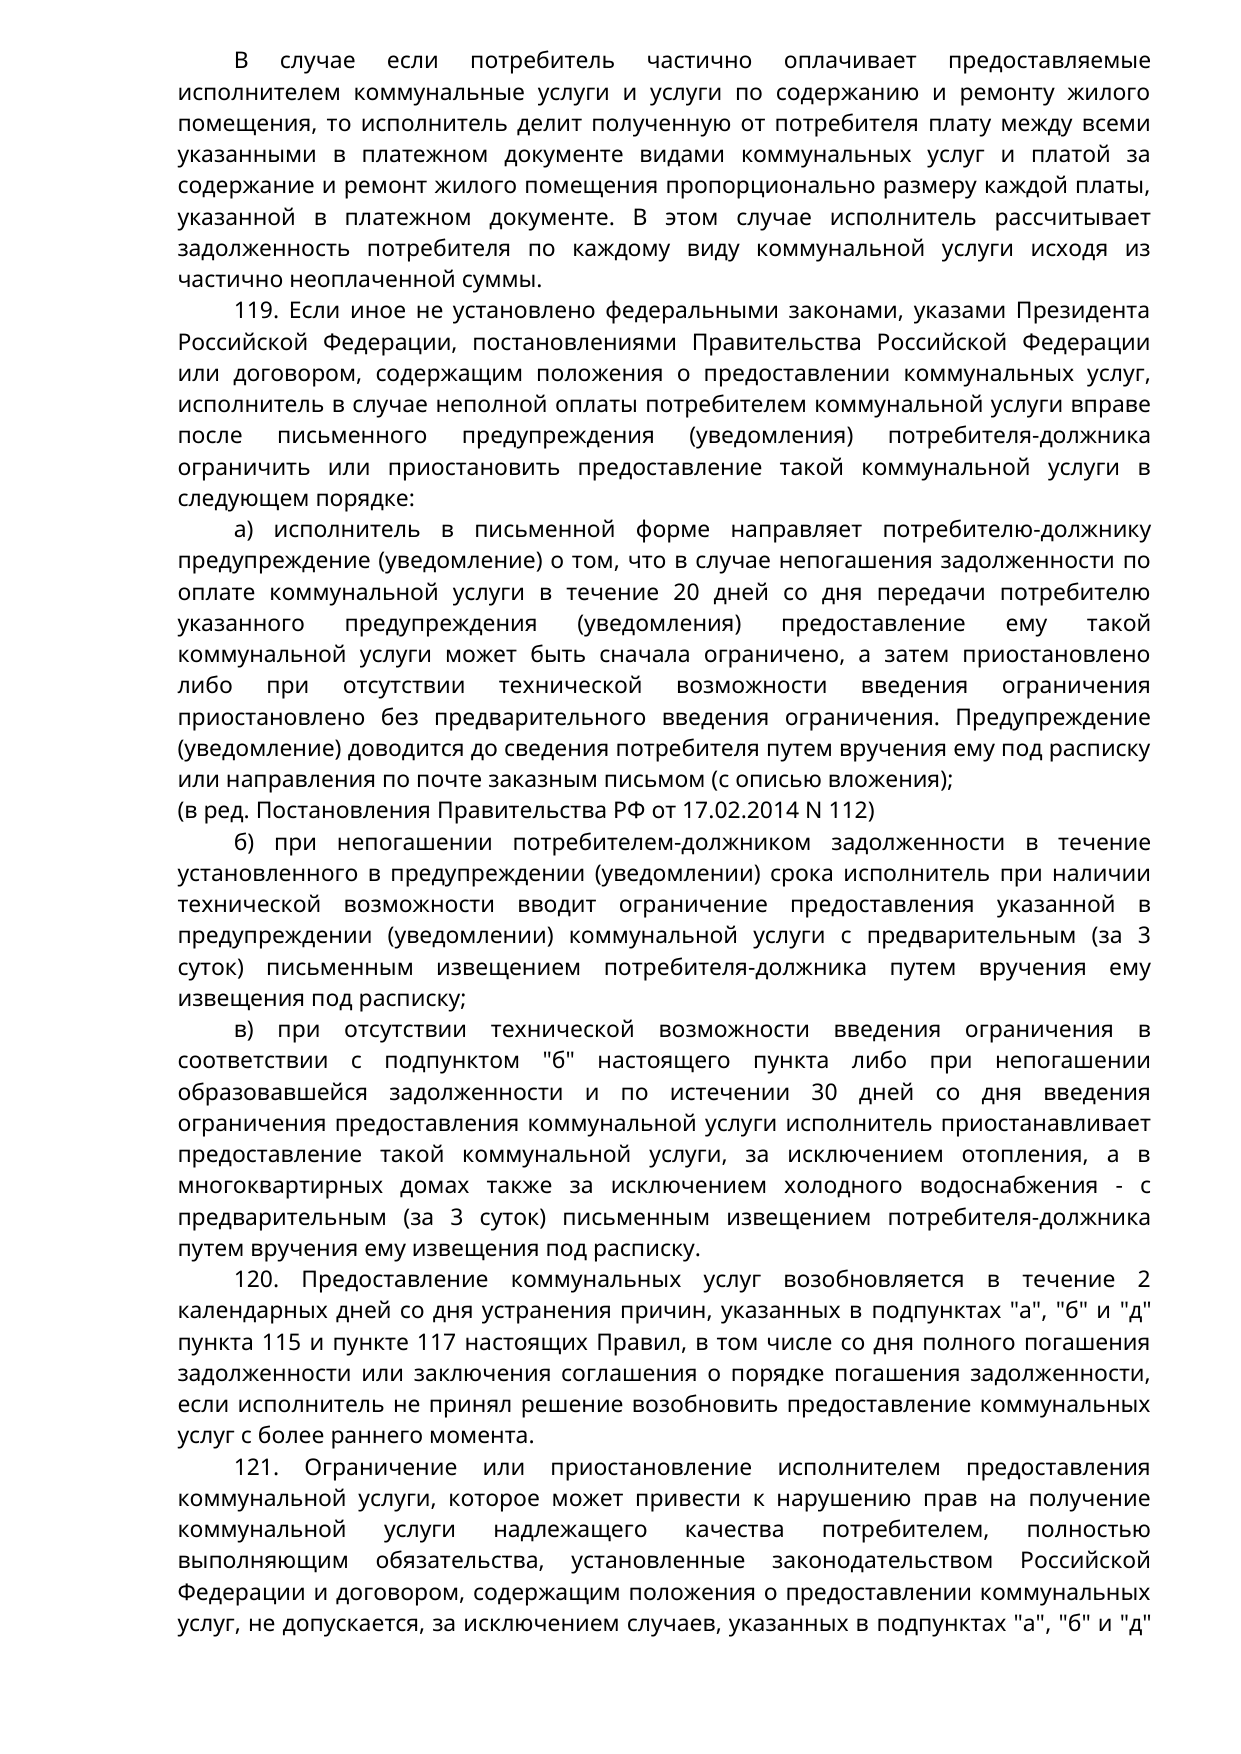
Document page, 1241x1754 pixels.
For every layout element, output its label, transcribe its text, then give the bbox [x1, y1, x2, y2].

text в) при отсутствии технической возможности введения ограничения в соответствии с подпунктом "б" настоящего пункта либо при непогашении образовавшейся задолженности и по истечении 30 дней со дня введения ограничения предоставления коммунальной услуги исполнитель приостанавливает предоставление такой коммунальной услуги, за исключением отопления, а в многоквартирных домах также за исключением холодного водоснабжения - с предварительным (за 3 суток) письменным извещением потребителя-должника путем вручения ему извещения под расписку. [177, 1013, 1152, 1263]
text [177, 1451, 1152, 1638]
text 120. Предоставление коммунальных услуг возобновляется в течение 2 календарных дней со дня устранения причин, указанных в подпунктах "а", "б" и "д" пункта 115 и пункте 117 настоящих Правил, в том числе со дня полного погашения задолженности или заключения соглашения о порядке погашения задолженности, если исполнитель не принял решение возобновить предоставление коммунальных услуг с более раннего момента. [177, 1263, 1152, 1451]
text а) исполнитель в письменной форме направляет потребителю-должнику предупреждение (уведомление) о том, что в случае непогашения задолженности по оплате коммунальной услуги в течение 20 дней со дня передачи потребителю указанного предупреждения (уведомления) предоставление ему такой коммунальной услуги может быть сначала ограничено, а затем приостановлено либо при отсутствии технической возможности введения ограничения приостановлено без предварительного введения ограничения. Предупреждение (уведомление) доводится до сведения потребителя путем вручения ему под расписку или направления по почте заказным письмом (с описью вложения); [177, 513, 1152, 794]
text В случае если потребитель частично оплачивает предоставляемые исполнителем коммунальные услуги и услуги по содержанию и ремонту жилого помещения, то исполнитель делит полученную от потребителя плату между всеми указанными в платежном документе видами коммунальных услуг и платой за содержание и ремонт жилого помещения пропорционально размеру каждой платы, указанной в платежном документе. В этом случае исполнитель рассчитывает задолженность потребителя по каждому виду коммунальной услуги исходя из частично неоплаченной суммы. [177, 44, 1152, 294]
text 119. Если иное не установлено федеральными законами, указами Президента Российской Федерации, постановлениями Правительства Российской Федерации или договором, содержащим положения о предоставлении коммунальных услуг, исполнитель в случае неполной оплаты потребителем коммунальной услуги вправе после письменного предупреждения (уведомления) потребителя-должника ограничить или приостановить предоставление такой коммунальной услуги в следующем порядке: [177, 294, 1152, 513]
text б) при непогашении потребителем-должником задолженности в течение установленного в предупреждении (уведомлении) срока исполнитель при наличии технической возможности вводит ограничение предоставления указанной в предупреждении (уведомлении) коммунальной услуги с предварительным (за 3 суток) письменным извещением потребителя-должника путем вручения ему извещения под расписку; [177, 826, 1152, 1013]
text (в ред. Постановления Правительства РФ от 17.02.2014 N 112) [177, 794, 1152, 826]
